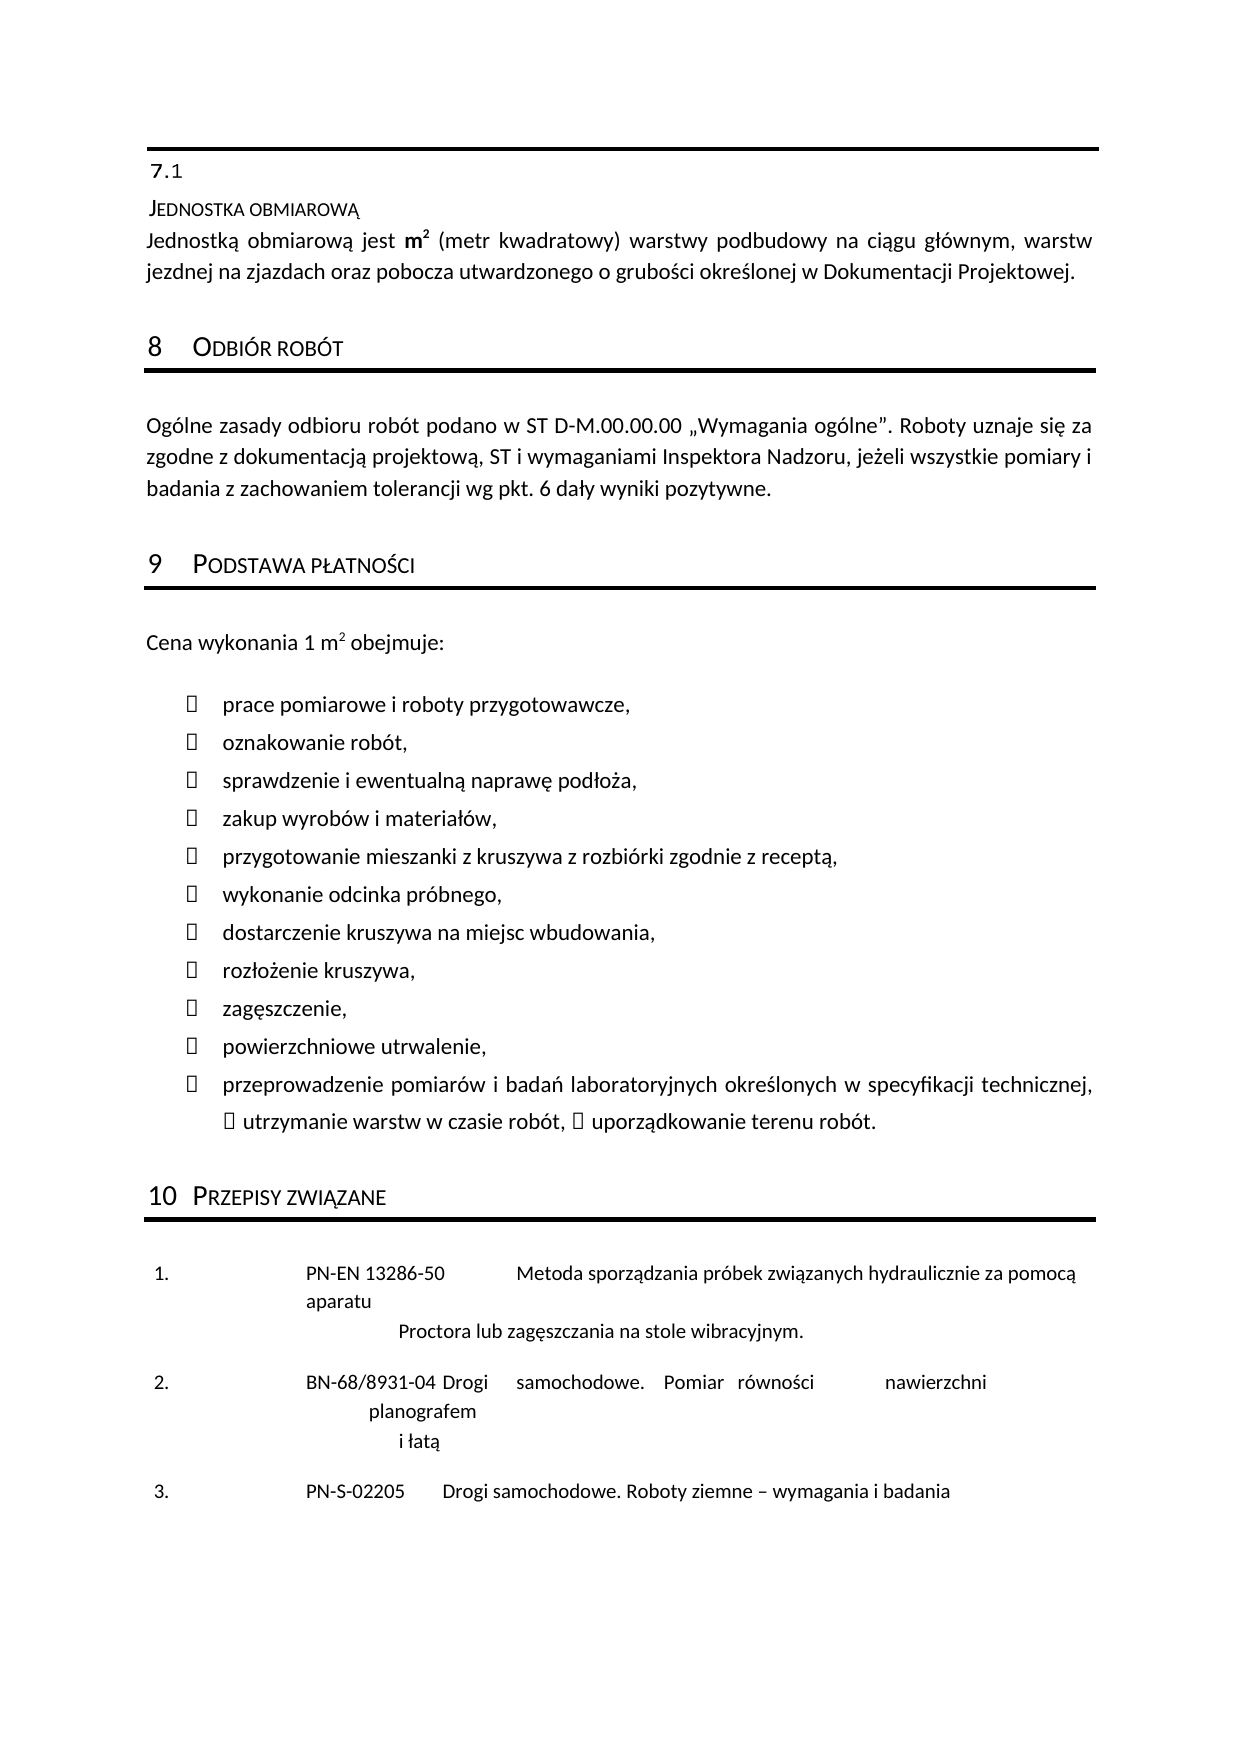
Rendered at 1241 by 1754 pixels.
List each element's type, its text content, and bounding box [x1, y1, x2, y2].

list zakup wyrobów i materiałów, [185, 802, 1094, 833]
text Jednostką obmiarową jest m2 (metr kwadratowy) warstwy podbudowy na ciągu głównym, warstw jezdnej na zjazdach oraz pobocza utwardzonego o grubości określonej w Dokumentacji Projektowej. [146, 226, 1094, 285]
list przeprowadzenie pomiarów i badań laboratoryjnych określonych w specyfikacji technicznej,  utrzymanie warstw w czasie robót,  uporządkowanie terenu robót. [185, 1068, 1094, 1136]
list PN-EN 13286-50 Metoda sporządzania próbek związanych hydraulicznie za pomocą aparatu [153, 1260, 1102, 1314]
subtitle JEDNOSTKA OBMIAROWĄ [147, 147, 1141, 222]
text i łatą [398, 1428, 1102, 1453]
picture [150, 163, 182, 178]
text Ogólne zasady odbioru robót podano w ST D-M.00.00.00 „Wymagania ogólne”. Roboty uznaje się za zgodne z dokumentacją projektową, ST i wymaganiami Inspektora Nadzoru, jeżeli wszystkie pomiary i badania z zachowaniem tolerancji wg pkt. 6 dały wyniki pozytywne. [146, 411, 1094, 502]
list BN-68/8931-04 Drogi samochodowe. Pomiar równości nawierzchni planografem [153, 1369, 1102, 1423]
list rozłożenie kruszywa, [185, 954, 1094, 985]
list wykonanie odcinka próbnego, [185, 878, 1094, 909]
text Proctora lub zagęszczania na stole wibracyjnym. [147, 1318, 1055, 1344]
list PN-S-02205 Drogi samochodowe. Roboty ziemne – wymagania i badania [153, 1478, 1102, 1503]
list ODBIÓR ROBÓT [147, 328, 1094, 363]
list zagęszczenie, [185, 992, 1094, 1023]
list dostarczenie kruszywa na miejsc wbudowania, [185, 916, 1094, 948]
list PODSTAWA PŁATNOŚCI [147, 545, 1094, 581]
list PRZEPISY ZWIĄZANE [147, 1177, 1094, 1213]
list sprawdzenie i ewentualną naprawę podłoża, [185, 764, 1094, 795]
list przygotowanie mieszanki z kruszywa z rozbiórki zgodnie z receptą, [185, 840, 1094, 871]
list prace pomiarowe i roboty przygotowawcze, [185, 688, 1094, 719]
list powierzchniowe utrwalenie, [185, 1030, 1094, 1061]
text Cena wykonania 1 m2 obejmuje: [146, 628, 1094, 657]
list oznakowanie robót, [185, 726, 1094, 757]
